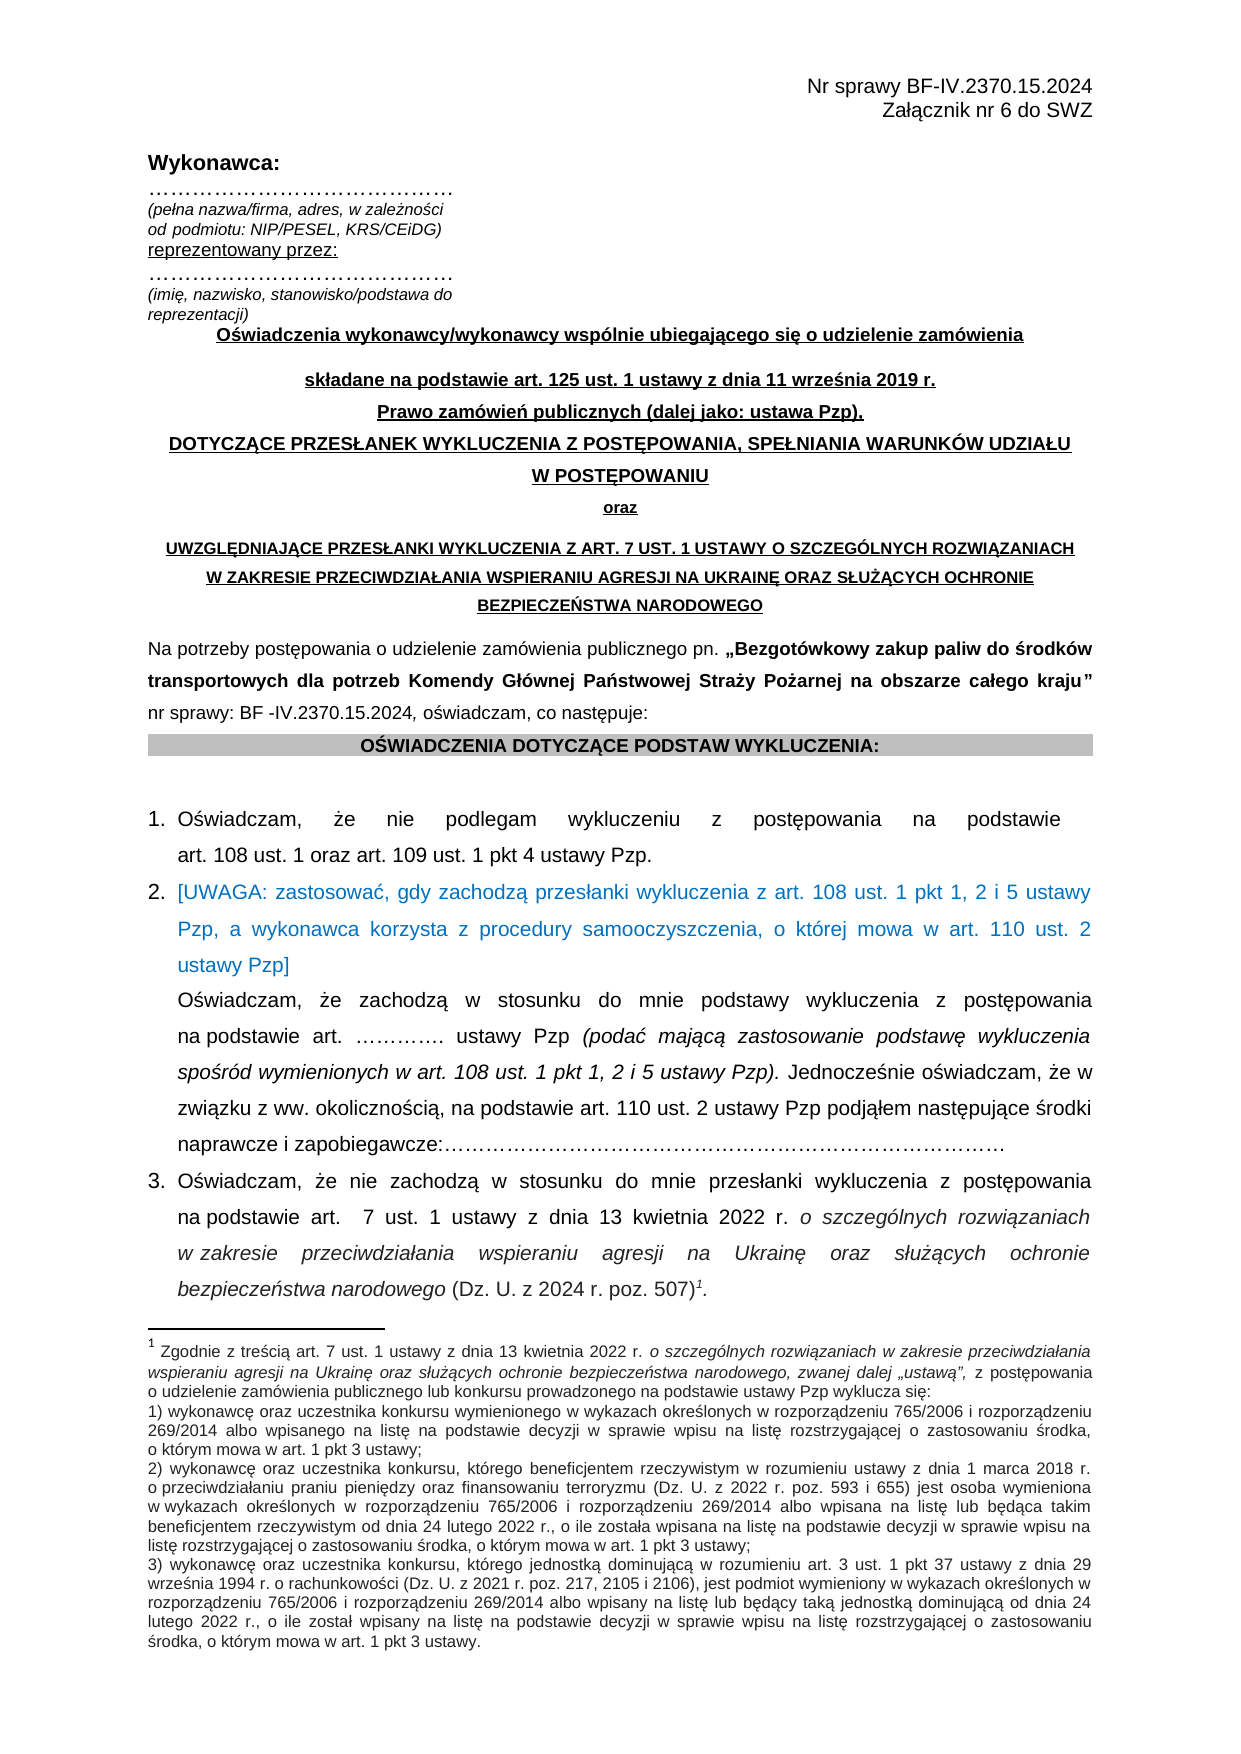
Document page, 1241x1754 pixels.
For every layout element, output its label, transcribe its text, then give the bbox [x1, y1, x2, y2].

list [UWAGA: zastosować, gdy zachodzą przesłanki wykluczenia z art. 108 ust. 1 pkt 1, 2 i 5 ustawy Pzp, a wykonawca korzysta z procedury samooczyszczenia, o której mowa w art. 110 ust. 2 ustawy Pzp] [148, 879, 1093, 976]
text oraz [148, 497, 1093, 517]
text Oświadczam, że zachodzą w stosunku do mnie podstawy wykluczenia z postępowania na podstawie art. …………. ustawy Pzp (podać mającą zastosowanie podstawę wykluczenia spośród wymienionych w art. 108 ust. 1 pkt 1, 2 i 5 ustawy Pzp). Jednocześnie oświadczam, że w związku z ww. okolicznością, na podstawie art. 110 ust. 2 ustawy Pzp podjąłem następujące środki naprawcze i zapobiegawcze:……………………………………………………………………… [177, 988, 1093, 1156]
text reprezentowany przez: [148, 238, 1093, 260]
text …………………………………… [148, 175, 472, 200]
text Oświadczenia wykonawcy/wykonawcy wspólnie ubiegającego się o udzielenie zamówienia [148, 323, 1093, 345]
text DOTYCZĄCE PRZESŁANEK WYKLUCZENIA Z POSTĘPOWANIA, SPEŁNIANIA WARUNKÓW UDZIAŁU W POSTĘPOWANIU [148, 433, 1093, 487]
list Oświadczam, że nie zachodzą w stosunku do mnie przesłanki wykluczenia z postępowania na podstawie art. 7 ust. 1 ustawy z dnia 13 kwietnia 2022 r. o szczególnych rozwiązaniach w zakresie przeciwdziałania wspieraniu agresji na Ukrainę oraz służących ochronie bezpieczeństwa narodowego (Dz. U. z 2024 r. poz. 507). [148, 1168, 1093, 1301]
text UWZGLĘDNIAJĄCE PRZESŁANKI WYKLUCZENIA Z ART. 7 UST. 1 USTAWY o szczególnych rozwiązaniach w zakresie przeciwdziałania wspieraniu agresji na Ukrainę oraz służących ochronie bezpieczeństwa narodowego [148, 539, 1093, 615]
text …………………………………… [148, 260, 472, 285]
text (imię, nazwisko, stanowisko/podstawa do reprezentacji) [148, 285, 472, 323]
text Wykonawca: [148, 150, 1093, 175]
text OŚWIADCZENIA DOTYCZĄCE PODSTAW WYKLUCZENIA: [148, 734, 1093, 756]
text (pełna nazwa/firma, adres, w zależności od podmiotu: NIP/PESEL, KRS/CEiDG) [148, 200, 472, 238]
list Oświadczam, że nie podlegam wykluczeniu z postępowania na podstawie art. 108 ust. 1 oraz art. 109 ust. 1 pkt 4 ustawy Pzp. [148, 806, 1093, 867]
text Na potrzeby postępowania o udzielenie zamówienia publicznego pn. „Bezgotówkowy zakup paliw do środków transportowych dla potrzeb Komendy Głównej Państwowej Straży Pożarnej na obszarze całego kraju” nr sprawy: BF -IV.2370.15.2024, oświadczam, co następuje: [148, 637, 1093, 724]
text składane na podstawie art. 125 ust. 1 ustawy z dnia 11 września 2019 r. [148, 368, 1093, 390]
text Prawo zamówień publicznych (dalej jako: ustawa Pzp), [148, 401, 1093, 422]
